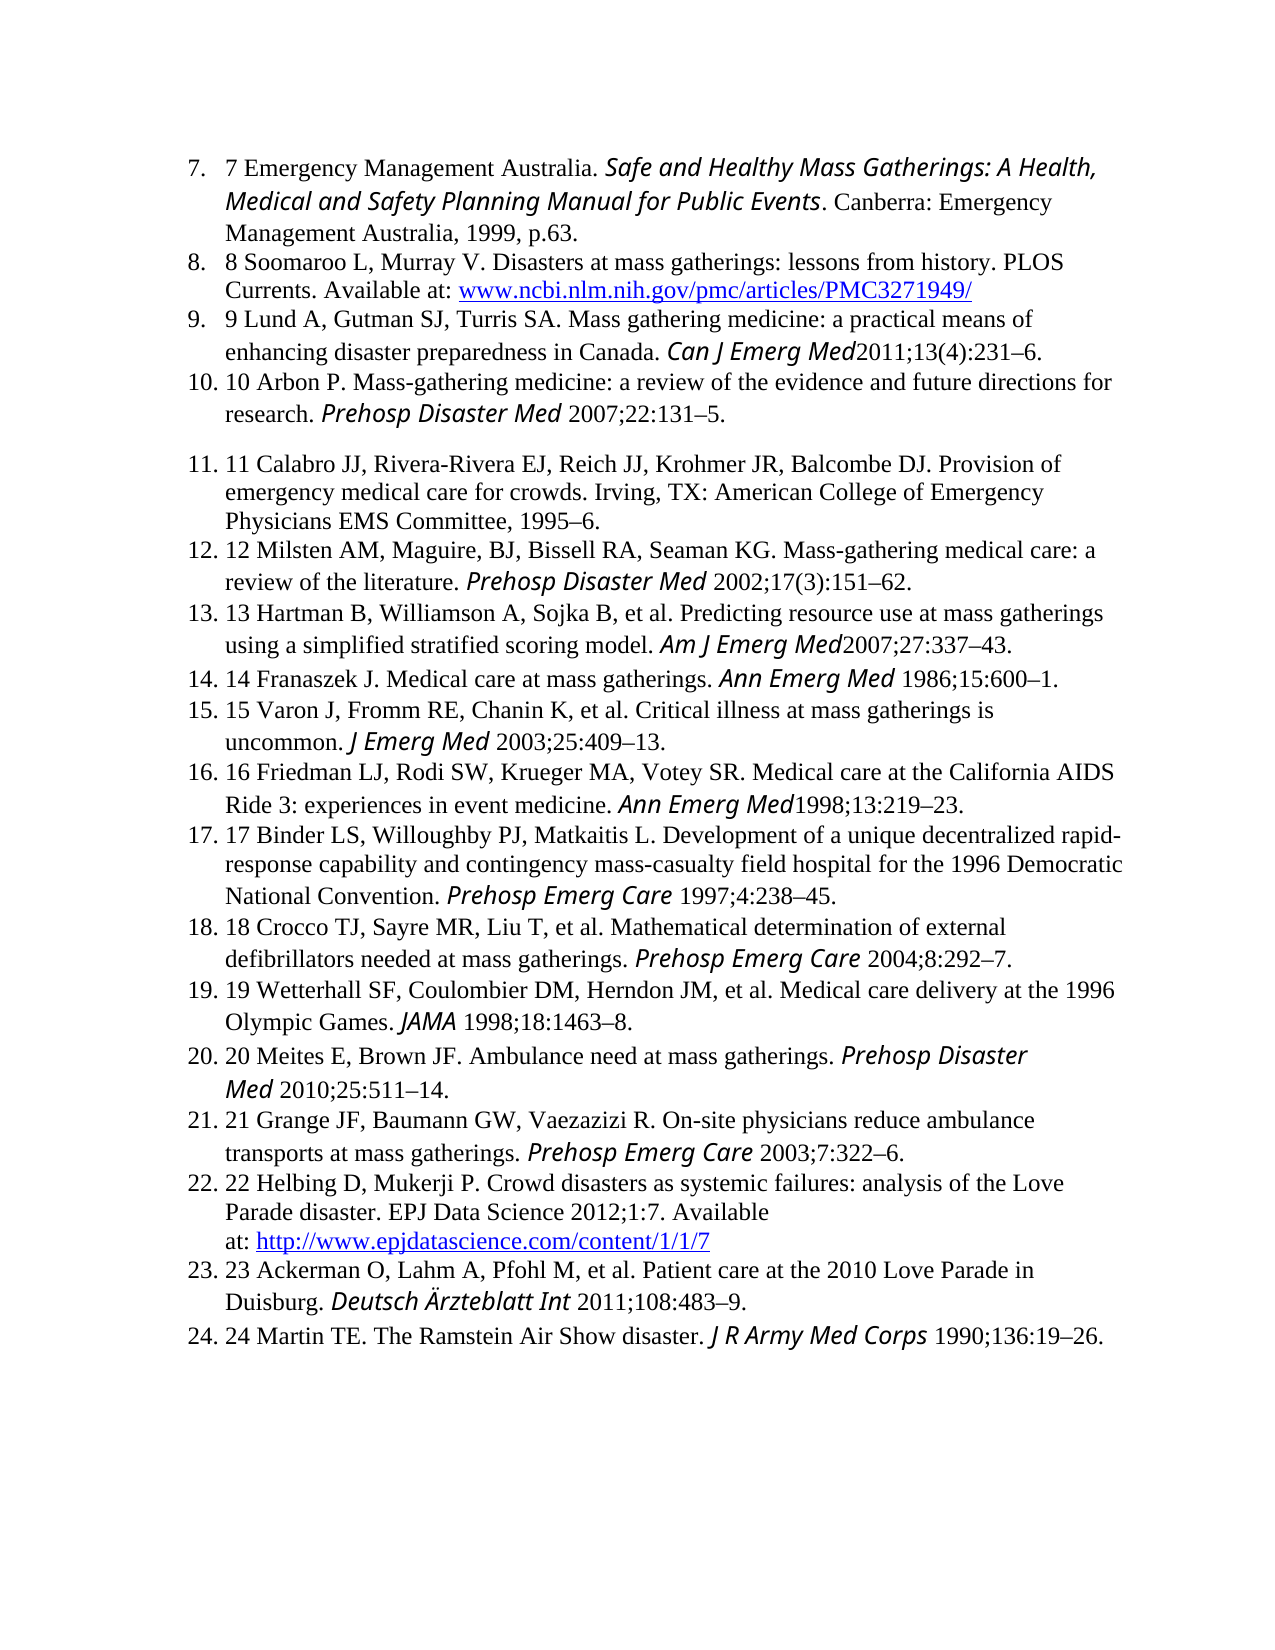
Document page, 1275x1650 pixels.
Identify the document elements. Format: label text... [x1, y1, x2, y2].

list 18 Crocco TJ, Sayre MR, Liu T, et al. Mathematical determination of external defibrillators needed at mass gatherings. Prehosp Emerg Care 2004;8:292–7. [187, 912, 1125, 975]
list 23 Ackerman O, Lahm A, Pfohl M, et al. Patient care at the 2010 Love Parade in Duisburg. Deutsch Ärzteblatt Int 2011;108:483–9. [187, 1255, 1125, 1317]
list 12 Milsten AM, Maguire, BJ, Bissell RA, Seaman KG. Mass-gathering medical care: a review of the literature. Prehosp Disaster Med 2002;17(3):151–62. [187, 535, 1125, 598]
list 24 Martin TE. The Ramstein Air Show disaster. J R Army Med Corps 1990;136:19–26. [187, 1317, 1125, 1352]
list 15 Varon J, Fromm RE, Chanin K, et al. Critical illness at mass gatherings is uncommon. J Emerg Med 2003;25:409–13. [187, 695, 1125, 757]
list 9 Lund A, Gutman SJ, Turris SA. Mass gathering medicine: a practical means of enhancing disaster preparedness in Canada. Can J Emerg Med2011;13(4):231–6. [187, 304, 1125, 367]
list 19 Wetterhall SF, Coulombier DM, Herndon JM, et al. Medical care delivery at the 1996 Olympic Games. JAMA 1998;18:1463–8. [187, 975, 1125, 1037]
list 10 Arbon P. Mass-gathering medicine: a review of the evidence and future directions for research. Prehosp Disaster Med 2007;22:131–5. [187, 367, 1125, 430]
list 20 Meites E, Brown JF. Ambulance need at mass gatherings. Prehosp Disaster Med 2010;25:511–14. [187, 1037, 1125, 1106]
list 17 Binder LS, Willoughby PJ, Matkaitis L. Development of a unique decentralized rapid-response capability and contingency mass-casualty field hospital for the 1996 Democratic National Convention. Prehosp Emerg Care 1997;4:238–45. [187, 820, 1125, 912]
list 22 Helbing D, Mukerji P. Crowd disasters as systemic failures: analysis of the Love Parade disaster. EPJ Data Science 2012;1:7. Available at: http://www.epjdatascience.com/content/1/1/7 [187, 1168, 1125, 1255]
list 13 Hartman B, Williamson A, Sojka B, et al. Predicting resource use at mass gatherings using a simplified stratified scoring model. Am J Emerg Med2007;27:337–43. [187, 598, 1125, 661]
list 16 Friedman LJ, Rodi SW, Krueger MA, Votey SR. Medical care at the California AIDS Ride 3: experiences in event medicine. Ann Emerg Med1998;13:219–23. [187, 757, 1125, 820]
list 14 Franaszek J. Medical care at mass gatherings. Ann Emerg Med 1986;15:600–1. [187, 661, 1125, 695]
list 11 Calabro JJ, Rivera-Rivera EJ, Reich JJ, Krohmer JR, Balcombe DJ. Provision of emergency medical care for crowds. Irving, TX: American College of Emergency Physicians EMS Committee, 1995–6. [187, 449, 1125, 535]
list 7 Emergency Management Australia. Safe and Healthy Mass Gatherings: A Health, Medical and Safety Planning Manual for Public Events. Canberra: Emergency Management Australia, 1999, p.63. [187, 150, 1125, 247]
list 8 Soomaroo L, Murray V. Disasters at mass gatherings: lessons from history. PLOS Currents. Available at: www.ncbi.nlm.nih.gov/pmc/articles/PMC3271949/ [187, 247, 1125, 304]
list 21 Grange JF, Baumann GW, Vaezazizi R. On-site physicians reduce ambulance transports at mass gatherings. Prehosp Emerg Care 2003;7:322–6. [187, 1106, 1125, 1168]
